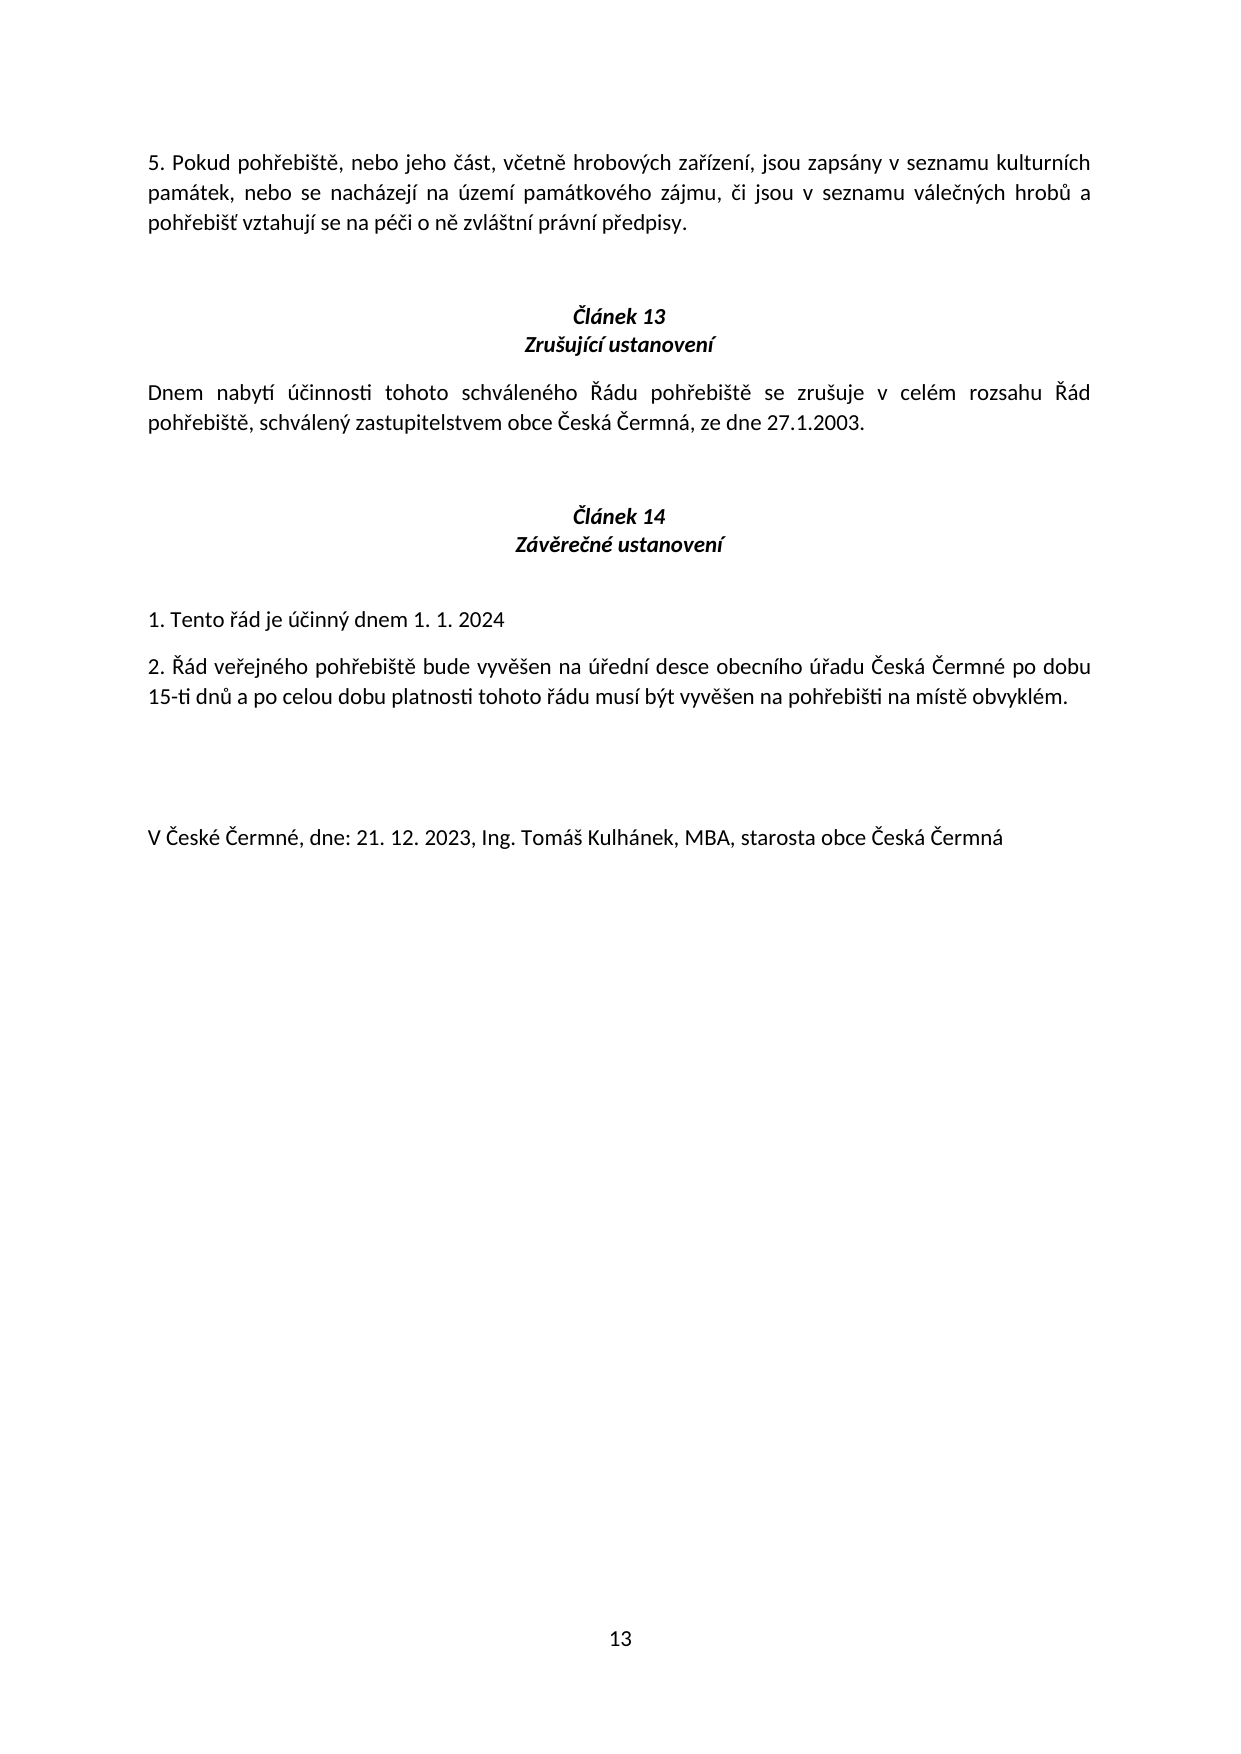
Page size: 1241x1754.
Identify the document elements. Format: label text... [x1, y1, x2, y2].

text 1. Tento řád je účinný dnem 1. 1. 2024 [148, 605, 1093, 633]
text Článek 13 [148, 302, 1093, 330]
text Dnem nabytí účinnosti tohoto schváleného Řádu pohřebiště se zrušuje v celém rozsahu Řád pohřebiště, schválený zastupitelstvem obce Česká Čermná, ze dne 27.1.2003. [148, 378, 1093, 436]
text 5. Pokud pohřebiště, nebo jeho část, včetně hrobových zařízení, jsou zapsány v seznamu kulturních památek, nebo se nacházejí na území památkového zájmu, či jsou v seznamu válečných hrobů a pohřebišť vztahují se na péči o ně zvláštní právní předpisy. [148, 148, 1093, 236]
text Závěrečné ustanovení [148, 530, 1093, 558]
text 2. Řád veřejného pohřebiště bude vyvěšen na úřední desce obecního úřadu Česká Čermné po dobu 15-ti dnů a po celou dobu platnosti tohoto řádu musí být vyvěšen na pohřebišti na místě obvyklém. [148, 652, 1093, 710]
text Zrušující ustanovení [148, 330, 1093, 358]
text V České Čermné, dne: 21. 12. 2023, Ing. Tomáš Kulhánek, MBA, starosta obce Česká Čermná [148, 823, 1093, 851]
text Článek 14 [148, 502, 1093, 530]
